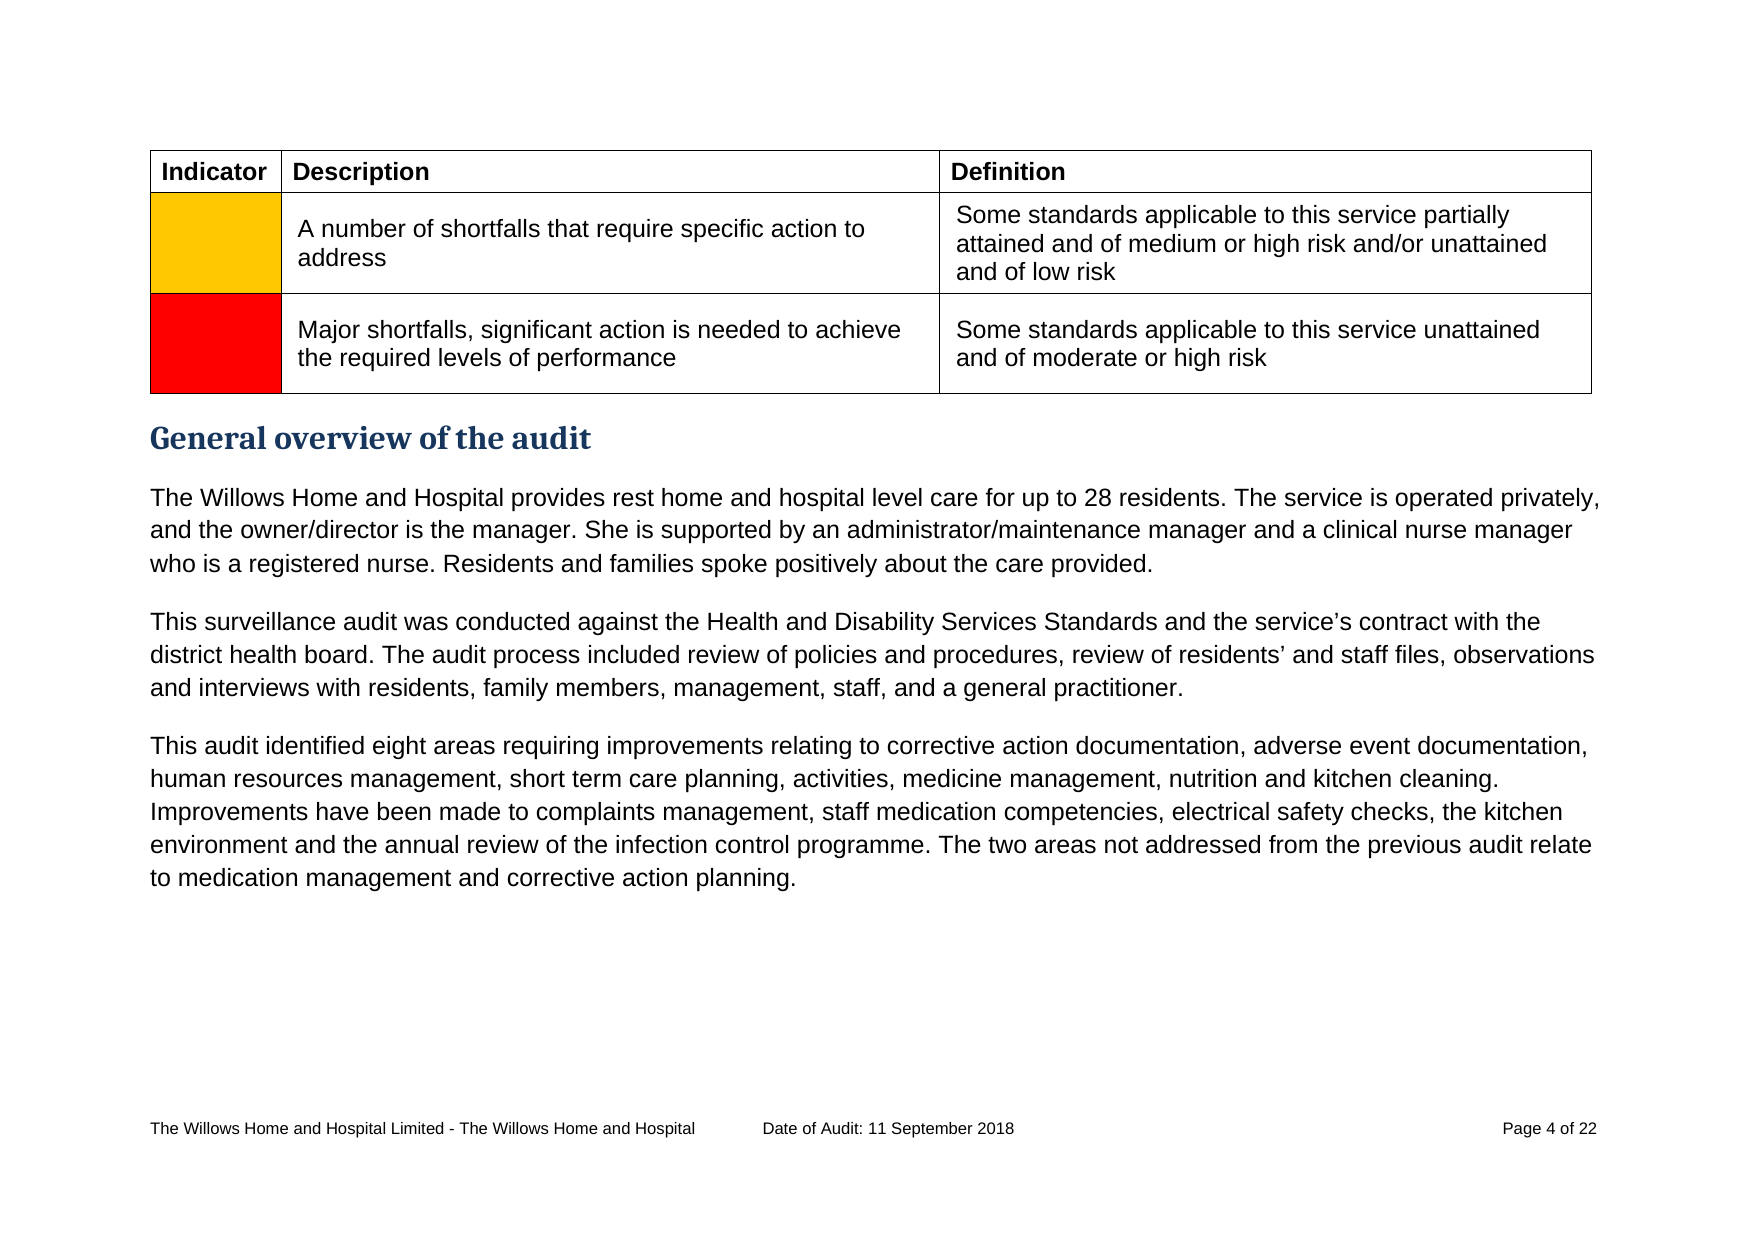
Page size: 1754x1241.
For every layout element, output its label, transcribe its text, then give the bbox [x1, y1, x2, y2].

table_cell A number of shortfalls that require specific action to address [282, 193, 939, 293]
table_header Indicator [151, 151, 281, 192]
table_cell [151, 294, 281, 393]
text This audit identified eight areas requiring improvements relating to corrective action documentation, adverse event documentation, human resources management, short term care planning, activities, medicine management, nutrition and kitchen cleaning. Improvements have been made to complaints management, staff medication competencies, electrical safety checks, the kitchen environment and the annual review of the infection control programme. The two areas not addressed from the previous audit relate to medication management and corrective action planning. [150, 731, 1604, 891]
subtitle General overview of the audit [150, 419, 1604, 457]
table_cell [151, 193, 281, 293]
text This surveillance audit was conducted against the Health and Disability Services Standards and the service’s contract with the district health board. The audit process included review of policies and procedures, review of residents’ and staff files, observations and interviews with residents, family members, management, staff, and a general practitioner. [150, 607, 1604, 701]
table_cell Some standards applicable to this service unattained and of moderate or high risk [940, 294, 1591, 393]
table_cell Some standards applicable to this service partially attained and of medium or high risk and/or unattained and of low risk [940, 193, 1591, 293]
text The Willows Home and Hospital provides rest home and hospital level care for up to 28 residents. The service is operated privately, and the owner/director is the manager. She is supported by an administrator/maintenance manager and a clinical nurse manager who is a registered nurse. Residents and families spoke positively about the care provided. [150, 482, 1604, 577]
table_header Description [282, 151, 939, 192]
table_header Definition [940, 151, 1591, 192]
table_cell Major shortfalls, significant action is needed to achieve the required levels of performance [282, 294, 939, 393]
